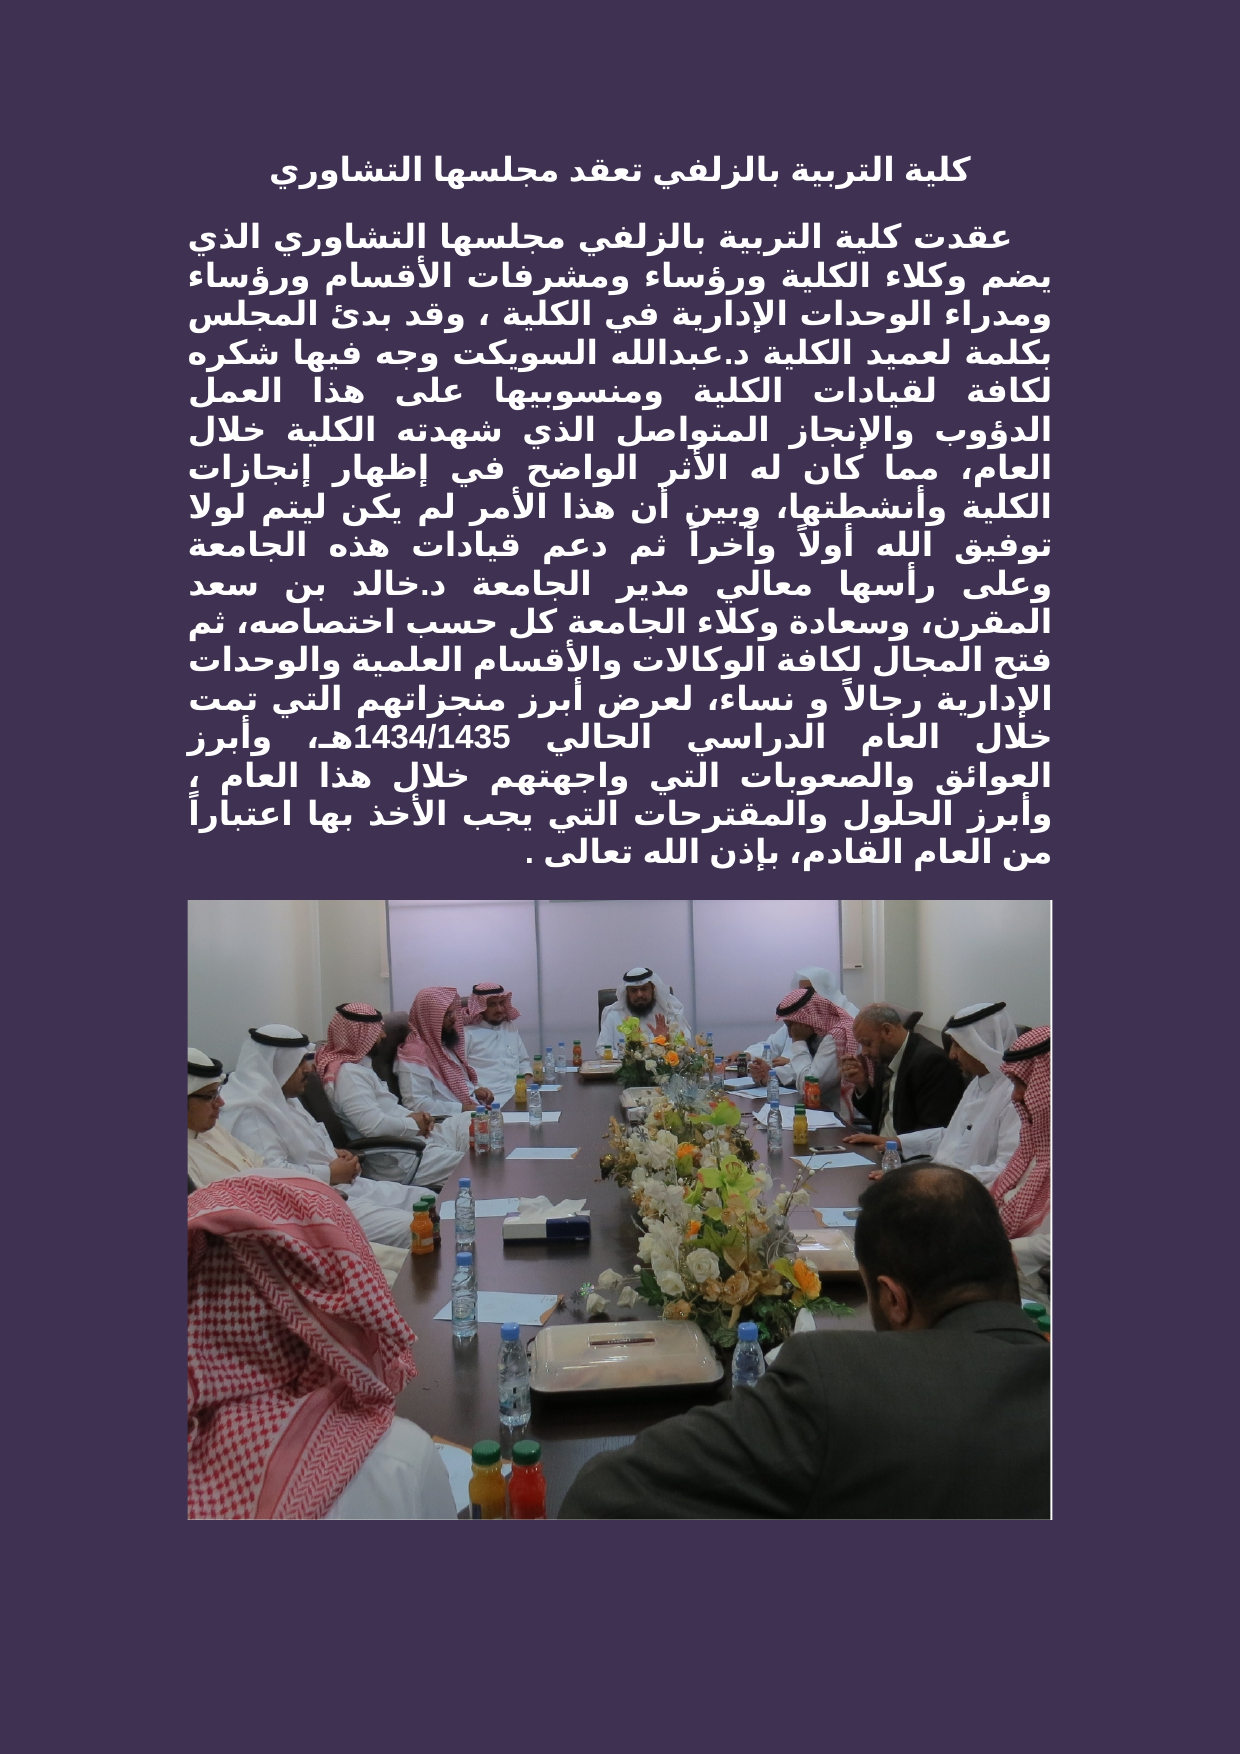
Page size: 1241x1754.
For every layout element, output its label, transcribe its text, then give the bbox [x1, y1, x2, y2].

picture [187, 900, 1053, 1520]
text كلية التربية بالزلفي تعقد مجلسها التشاوري [187, 150, 1053, 188]
text عقدت كلية التربية بالزلفي مجلسها التشاوري الذي يضم وكلاء الكلية ورؤساء ومشرفات الأقسام ورؤساء ومدراء الوحدات الإدارية في الكلية ، وقد بدئ المجلس بكلمة لعميد الكلية د.عبدالله السويكت وجه فيها شكره لكافة لقيادات الكلية ومنسوبيها على هذا العمل الدؤوب والإنجاز المتواصل الذي شهدته الكلية خلال العام، مما كان له الأثر الواضح في إظهار إنجازات الكلية وأنشطتها، وبين أن هذا الأمر لم يكن ليتم لولا توفيق الله أولاً وآخراً ثم دعم قيادات هذه الجامعة وعلى رأسها معالي مدير الجامعة د.خالد بن سعد المقرن، وسعادة وكلاء الجامعة كل حسب اختصاصه، ثم فتح المجال لكافة الوكالات والأقسام العلمية والوحدات الإدارية رجالاً و نساء، لعرض أبرز منجزاتهم التي تمت خلال العام الدراسي الحالي 1434/1435هـ، وأبرز العوائق والصعوبات التي واجهتهم خلال هذا العام ، وأبرز الحلول والمقترحات التي يجب الأخذ بها اعتباراً من العام القادم، بإذن الله تعالى . [187, 218, 1053, 871]
